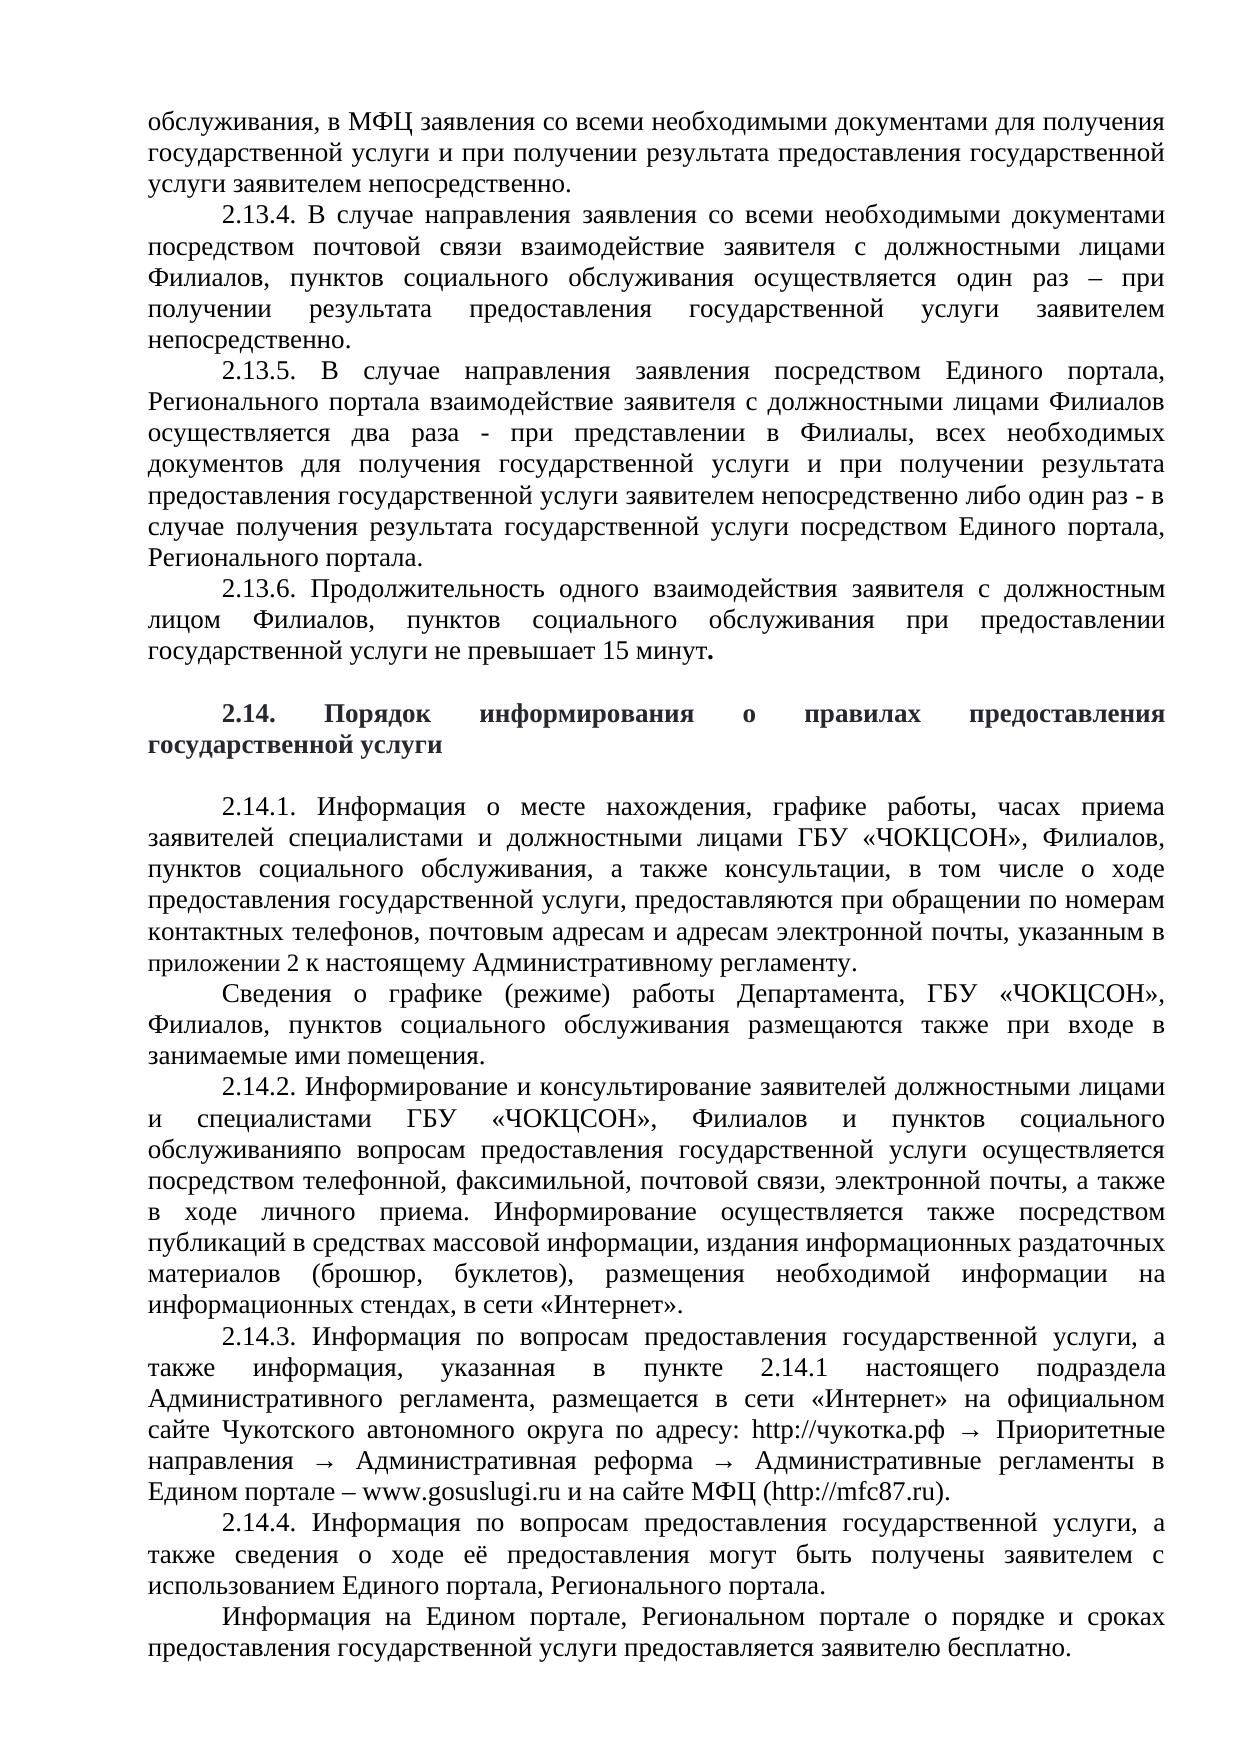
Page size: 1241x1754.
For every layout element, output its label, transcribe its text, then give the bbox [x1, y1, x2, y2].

text 2.14.2. Информирование и консультирование заявителей должностными лицами и специалистами ГБУ «ЧОКЦСОН», Филиалов и пунктов социального обслуживанияпо вопросам предоставления государственной услуги осуществляется посредством телефонной, факсимильной, почтовой связи, электронной почты, а также в ходе личного приема. Информирование осуществляется также посредством публикаций в средствах массовой информации, издания информационных раздаточных материалов (брошюр, буклетов), размещения необходимой информации на информационных стендах, в сети «Интернет». [148, 1071, 1166, 1320]
text Информация на Едином портале, Региональном портале о порядке и сроках предоставления государственной услуги предоставляется заявителю бесплатно. [148, 1600, 1166, 1662]
text Сведения о графике (режиме) работы Департамента, ГБУ «ЧОКЦСОН», Филиалов, пунктов социального обслуживания размещаются также при входе в занимаемые ими помещения. [148, 977, 1166, 1071]
text 2.14.1. Информация о месте нахождения, графике работы, часах приема заявителей специалистами и должностными лицами ГБУ «ЧОКЦСОН», Филиалов, пунктов социального обслуживания, а также консультации, в том числе о ходе предоставления государственной услуги, предоставляются при обращении по номерам контактных телефонов, почтовым адресам и адресам электронной почты, указанным в приложении 2 к настоящему Административному регламенту. [148, 790, 1166, 977]
text 2.14. Порядок информирования о правилах предоставления государственной услуги [148, 697, 1166, 759]
text 2.14.3. Информация по вопросам предоставления государственной услуги, а также информация, указанная в пункте 2.14.1 настоящего подраздела Административного регламента, размещается в сети «Интернет» на официальном сайте Чукотского автономного округа по адресу: http://чукотка.рф → Приоритетные направления → Административная реформа → Административные регламенты в Едином портале – www.gosuslugi.ru и на сайте МФЦ (http://mfc87.ru). [148, 1320, 1166, 1507]
text 2.14.4. Информация по вопросам предоставления государственной услуги, а также сведения о ходе её предоставления могут быть получены заявителем с использованием Единого портала, Регионального портала. [148, 1507, 1166, 1600]
text 2.13.6. Продолжительность одного взаимодействия заявителя с должностным лицом Филиалов, пунктов социального обслуживания при предоставлении государственной услуги не превышает 15 минут. [148, 572, 1166, 666]
text 2.13.5. В случае направления заявления посредством Единого портала, Регионального портала взаимодействие заявителя с должностными лицами Филиалов осуществляется два раза - при представлении в Филиалы, всех необходимых документов для получения государственной услуги и при получении результата предоставления государственной услуги заявителем непосредственно либо один раз - в случае получения результата государственной услуги посредством Единого портала, Регионального портала. [148, 354, 1166, 572]
text 2.13.4. В случае направления заявления со всеми необходимыми документами посредством почтовой связи взаимодействие заявителя с должностными лицами Филиалов, пунктов социального обслуживания осуществляется один раз – при получении результата предоставления государственной услуги заявителем непосредственно. [148, 198, 1166, 354]
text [148, 105, 1166, 198]
